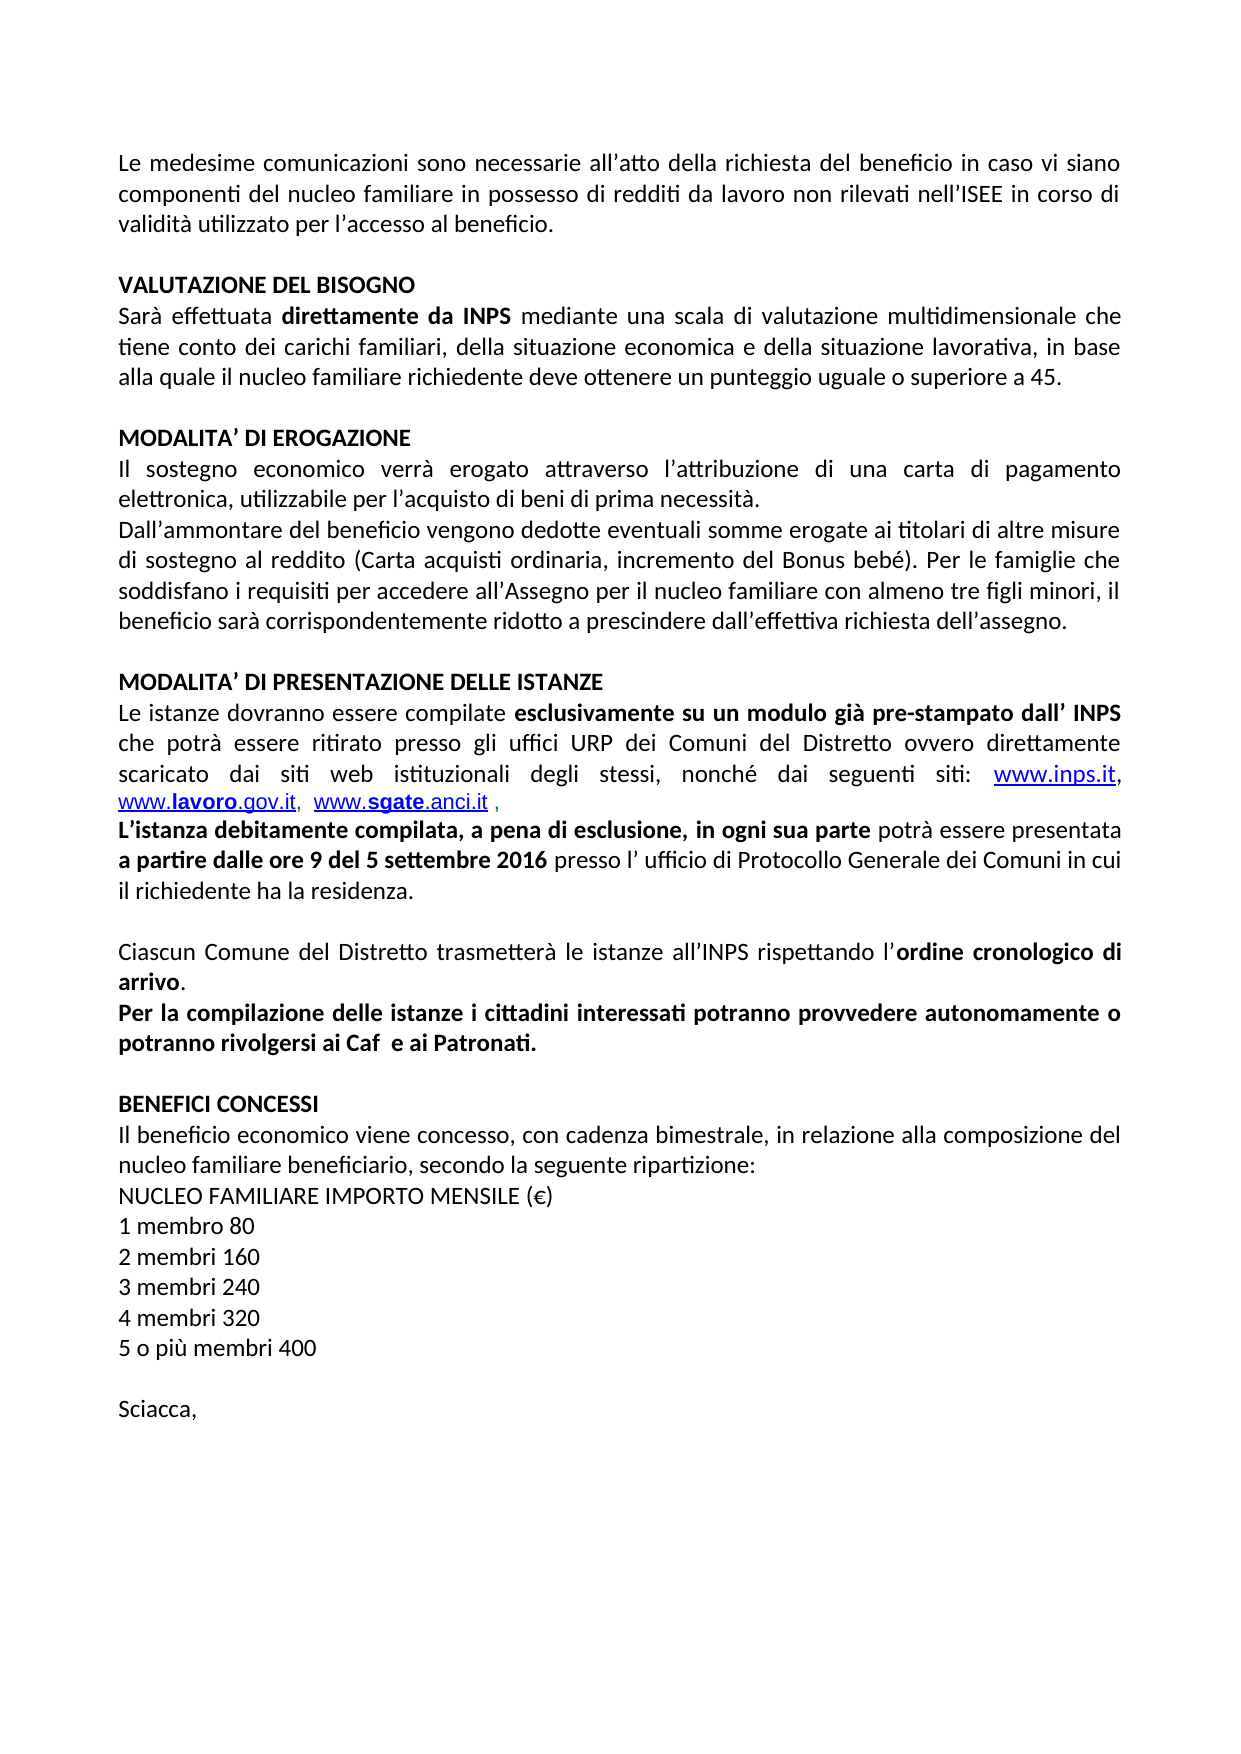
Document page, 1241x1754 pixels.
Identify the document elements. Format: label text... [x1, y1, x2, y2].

text Dall’ammontare del beneficio vengono dedotte eventuali somme erogate ai titolari di altre misure di sostegno al reddito (Carta acquisti ordinaria, incremento del Bonus bebé). Per le famiglie che soddisfano i requisiti per accedere all’Assegno per il nucleo familiare con almeno tre figli minori, il beneficio sarà corrispondentemente ridotto a prescindere dall’effettiva richiesta dell’assegno. [118, 514, 1122, 636]
text NUCLEO FAMILIARE IMPORTO MENSILE (€) [118, 1180, 1122, 1211]
text L’istanza debitamente compilata, a pena di esclusione, in ogni sua parte potrà essere presentata a partire dalle ore 9 del 5 settembre 2016 presso l’ ufficio di Protocollo Generale dei Comuni in cui il richiedente ha la residenza. [118, 814, 1122, 905]
text Il beneficio economico viene concesso, con cadenza bimestrale, in relazione alla composizione del nucleo familiare beneficiario, secondo la seguente ripartizione: [118, 1119, 1122, 1180]
text 1 membro 80 [118, 1211, 1122, 1241]
text 3 membri 240 [118, 1272, 1122, 1302]
text Il sostegno economico verrà erogato attraverso l’attribuzione di una carta di pagamento elettronica, utilizzabile per l’acquisto di beni di prima necessità. [118, 453, 1122, 514]
text 5 o più membri 400 [118, 1333, 1122, 1363]
text 4 membri 320 [118, 1302, 1122, 1333]
text Le medesime comunicazioni sono necessarie all’atto della richiesta del beneficio in caso vi siano componenti del nucleo familiare in possesso di redditi da lavoro non rilevati nell’ISEE in corso di validità utilizzato per l’accesso al beneficio. [118, 148, 1122, 239]
text MODALITA’ DI EROGAZIONE [118, 422, 1122, 453]
text MODALITA’ DI PRESENTAZIONE DELLE ISTANZE [118, 666, 1122, 697]
text Sarà effettuata direttamente da INPS mediante una scala di valutazione multidimensionale che tiene conto dei carichi familiari, della situazione economica e della situazione lavorativa, in base alla quale il nucleo familiare richiedente deve ottenere un punteggio uguale o superiore a 45. [118, 300, 1122, 392]
text 2 membri 160 [118, 1241, 1122, 1272]
text Per la compilazione delle istanze i cittadini interessati potranno provvedere autonomamente o potranno rivolgersi ai Caf e ai Patronati. [118, 997, 1122, 1058]
text Ciascun Comune del Distretto trasmetterà le istanze all’INPS rispettando l’ordine cronologico di arrivo. [118, 936, 1122, 997]
text VALUTAZIONE DEL BISOGNO [118, 270, 1122, 300]
text BENEFICI CONCESSI [118, 1088, 1122, 1119]
text Le istanze dovranno essere compilate esclusivamente su un modulo già pre-stampato dall’ INPS che potrà essere ritirato presso gli uffici URP dei Comuni del Distretto ovvero direttamente scaricato dai siti web istituzionali degli stessi, nonché dai seguenti siti: www.inps.it, www.lavoro.gov.it, www.sgate.anci.it , [118, 697, 1122, 814]
text Sciacca, [118, 1394, 1122, 1424]
